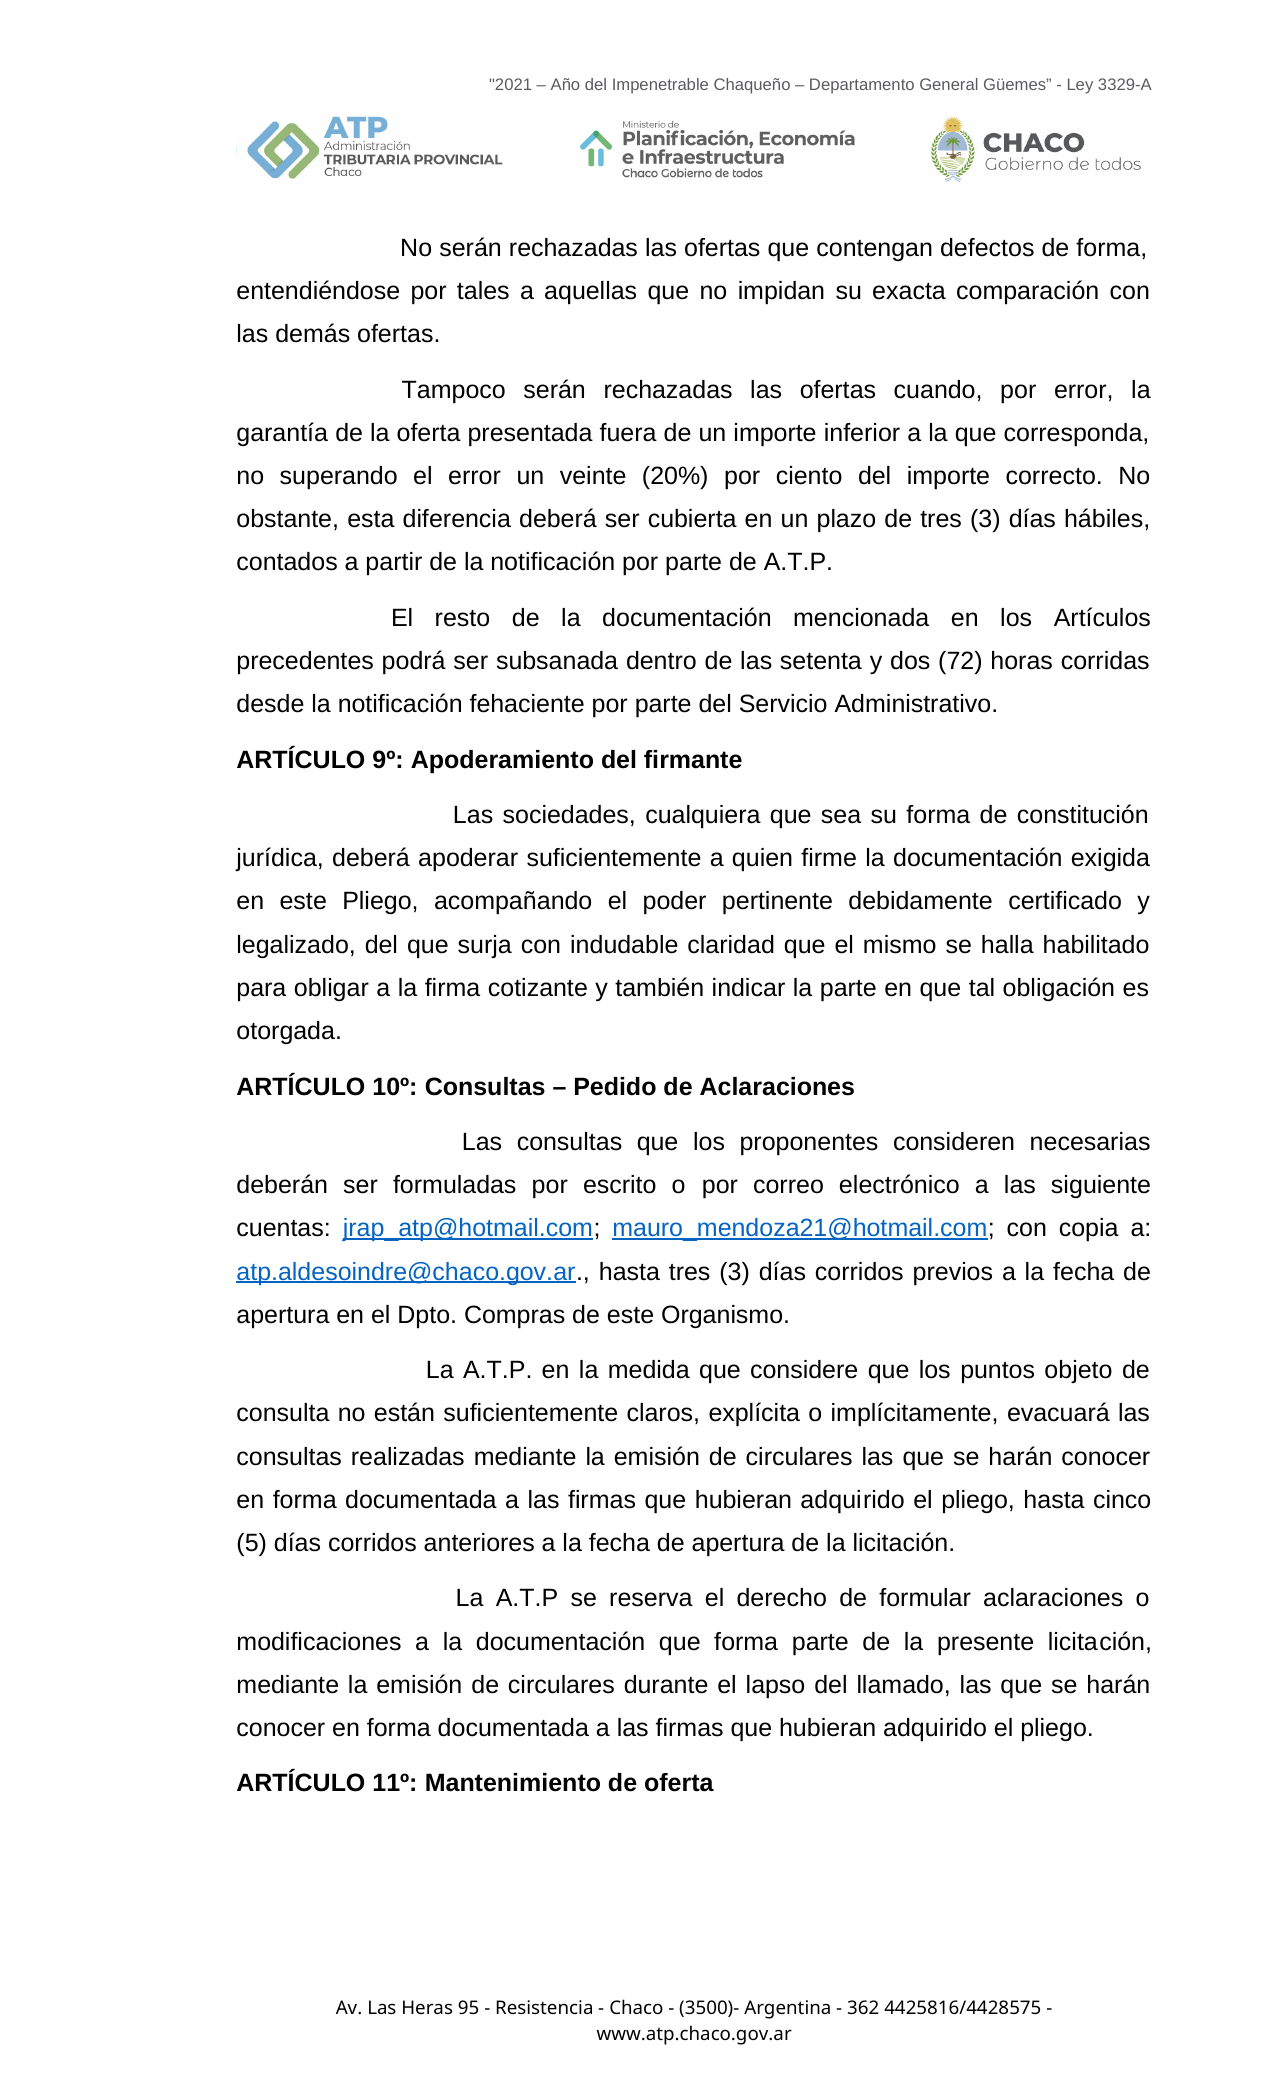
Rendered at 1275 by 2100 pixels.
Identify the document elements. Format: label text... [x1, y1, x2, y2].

text El resto de la documentación mencionada en los Artículos precedentes podrá ser subsanada dentro de las setenta y dos (72) horas corridas desde la notificación fehaciente por parte del Servicio Administrativo. [236, 603, 1152, 718]
text Artículo 10º: Consultas – Pedido de Aclaraciones [236, 1071, 1152, 1100]
text Artículo 9º: Apoderamiento del firmante [236, 744, 1152, 773]
text La A.T.P. en la medida que considere que los puntos objeto de consulta no están suficientemente claros, explícita o implícitamente, evacuará las consultas realizadas mediante la emisión de circulares las que se harán conocer en forma documentada a las firmas que hubieran adquirido el pliego, hasta cinco (5) días corridos anteriores a la fecha de apertura de la licitación. [236, 1355, 1152, 1556]
text Tampoco serán rechazadas las ofertas cuando, por error, la garantía de la oferta presentada fuera de un importe inferior a la que corresponda, no superando el error un veinte (20%) por ciento del importe correcto. No obstante, esta diferencia deberá ser cubierta en un plazo de tres (3) días hábiles, contados a partir de la notificación por parte de A.T.P. [236, 374, 1152, 576]
text La A.T.P se reserva el derecho de formular aclaraciones o modificaciones a la documentación que forma parte de la presente licitación, mediante la emisión de circulares durante el lapso del llamado, las que se harán conocer en forma documentada a las firmas que hubieran adquirido el pliego. [236, 1583, 1152, 1741]
text No serán rechazadas las ofertas que contengan defectos de forma, entendiéndose por tales a aquellas que no impidan su exacta comparación con las demás ofertas. [236, 233, 1152, 348]
text Las consultas que los proponentes consideren necesarias deberán ser formuladas por escrito o por correo electrónico a las siguiente cuentas: jrap_atp@hotmail.com; mauro_mendoza21@hotmail.com; con copia a: atp.aldesoindre@chaco.gov.ar., hasta tres (3) días corridos previos a la fecha de apertura en el Dpto. Compras de este Organismo. [236, 1127, 1152, 1328]
text Las sociedades, cualquiera que sea su forma de constitución jurídica, deberá apoderar suficientemente a quien firme la documentación exigida en este Pliego, acompañando el poder pertinente debidamente certificado y legalizado, del que surja con indudable claridad que el mismo se halla habilitado para obligar a la firma cotizante y también indicar la parte en que tal obligación es otorgada. [236, 800, 1152, 1044]
text Artículo 11º: Mantenimiento de oferta [236, 1768, 1152, 1797]
picture [236, 94, 1152, 191]
